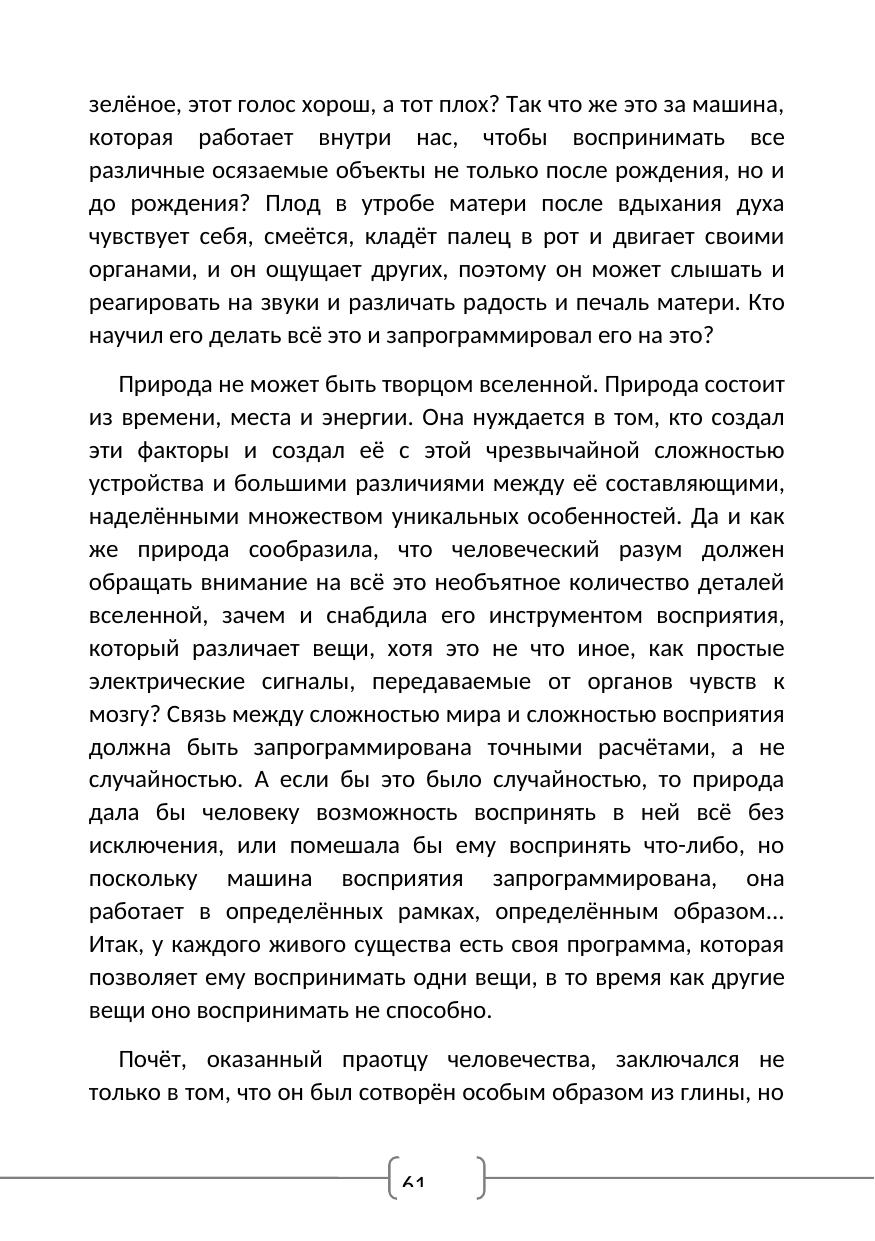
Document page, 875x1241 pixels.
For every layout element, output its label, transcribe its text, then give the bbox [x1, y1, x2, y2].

text Природа не может быть творцом вселенной. Природа состоит из времени, места и энергии. Она нуждается в том, кто создал эти факторы и создал её с этой чрезвычайной сложностью устройства и большими различиями между её составляющими, наделёнными множеством уникальных особенностей. Да и как же природа сообразила, что человеческий разум должен обращать внимание на всё это необъятное количество деталей вселенной, зачем и снабдила его инструментом восприятия, который различает вещи, хотя это не что иное, как простые электрические сигналы, передаваемые от органов чувств к мозгу? Связь между сложностью мира и сложностью восприятия должна быть запрограммирована точными расчётами, а не случайностью. А если бы это было случайностью, то природа дала бы человеку возможность воспринять в ней всё без исключения, или помешала бы ему воспринять что-либо, но поскольку машина восприятия запрограммирована, она работает в определённых рамках, определённым образом... Итак, у каждого живого существа есть своя программа, которая позволяет ему воспринимать одни вещи, в то время как другие вещи оно воспринимать не способно. [89, 369, 785, 1024]
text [89, 1044, 785, 1107]
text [89, 89, 785, 349]
